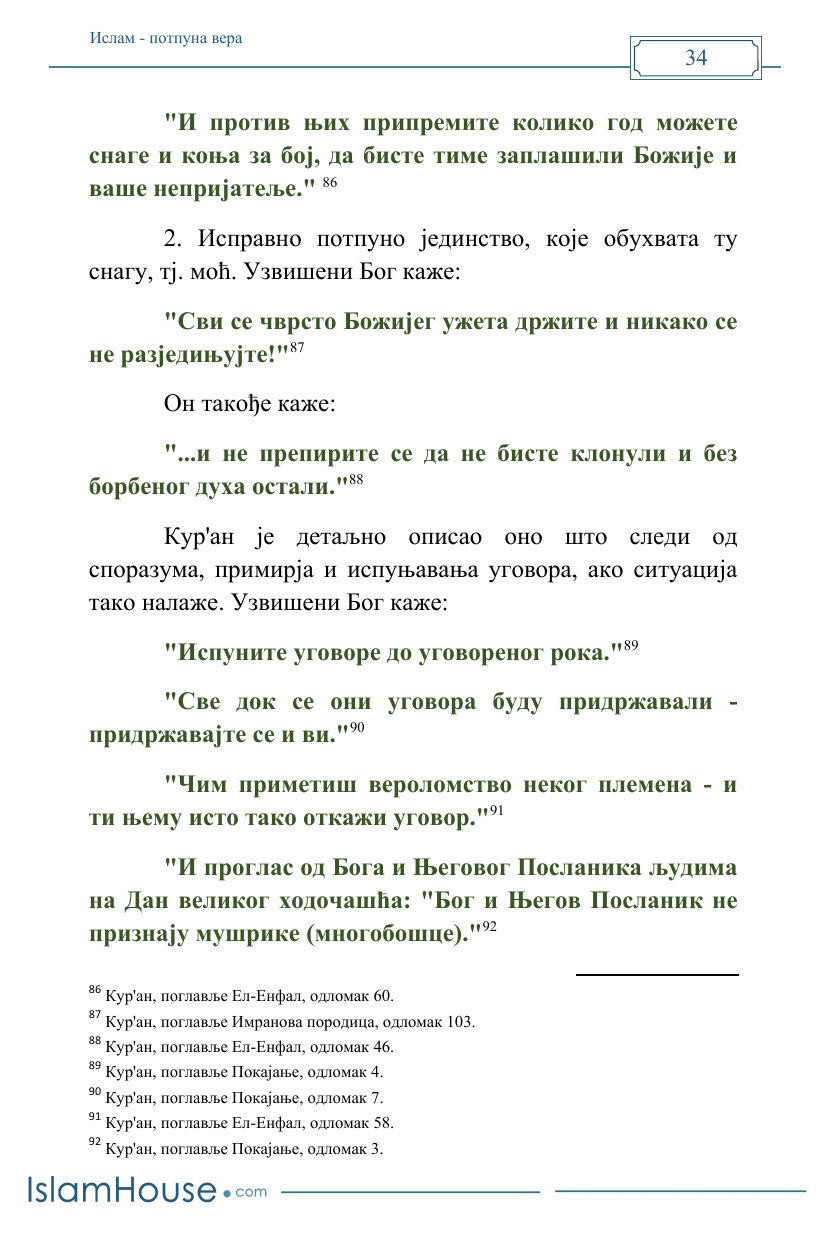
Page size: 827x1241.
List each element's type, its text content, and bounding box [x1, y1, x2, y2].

picture [20, 1171, 541, 1209]
text "Испуните уговоре до уговореног рока." [89, 637, 738, 665]
text 2. Исправно потпуно јединство, које обухвата ту снагу, тј. моћ. Узвишени Бог каже: [89, 223, 738, 285]
text Он такође каже: [89, 388, 738, 417]
text "Чим приметиш вероломство неког племена - и ти њему исто тако откажи уговор." [89, 769, 738, 831]
text "И проглас од Бога и Његовог Посланика људима на Дан великог ходочашћа: "Бог и Његов Посланик не признају мушрике (многобошце)." [89, 852, 738, 947]
text "Све док се они уговора буду придржавали - придржавајте се и ви." [89, 686, 738, 748]
picture [548, 1170, 807, 1208]
text "...и не препирите се да не бисте клонули и без борбеног духа остали." [89, 438, 738, 500]
text Кур'ан је детаљно описао оно што следи од споразума, примирја и испуњавања уговора, ако ситуација тако налаже. Узвишени Бог каже: [89, 521, 738, 616]
text "И против њих припремите колико год можете снаге и коња за бој, да бисте тиме заплашили Божије и ваше непријатеље." [89, 107, 738, 202]
text "Сви се чврсто Божијег ужета држите и никако се не разједињујте!" [89, 306, 738, 368]
